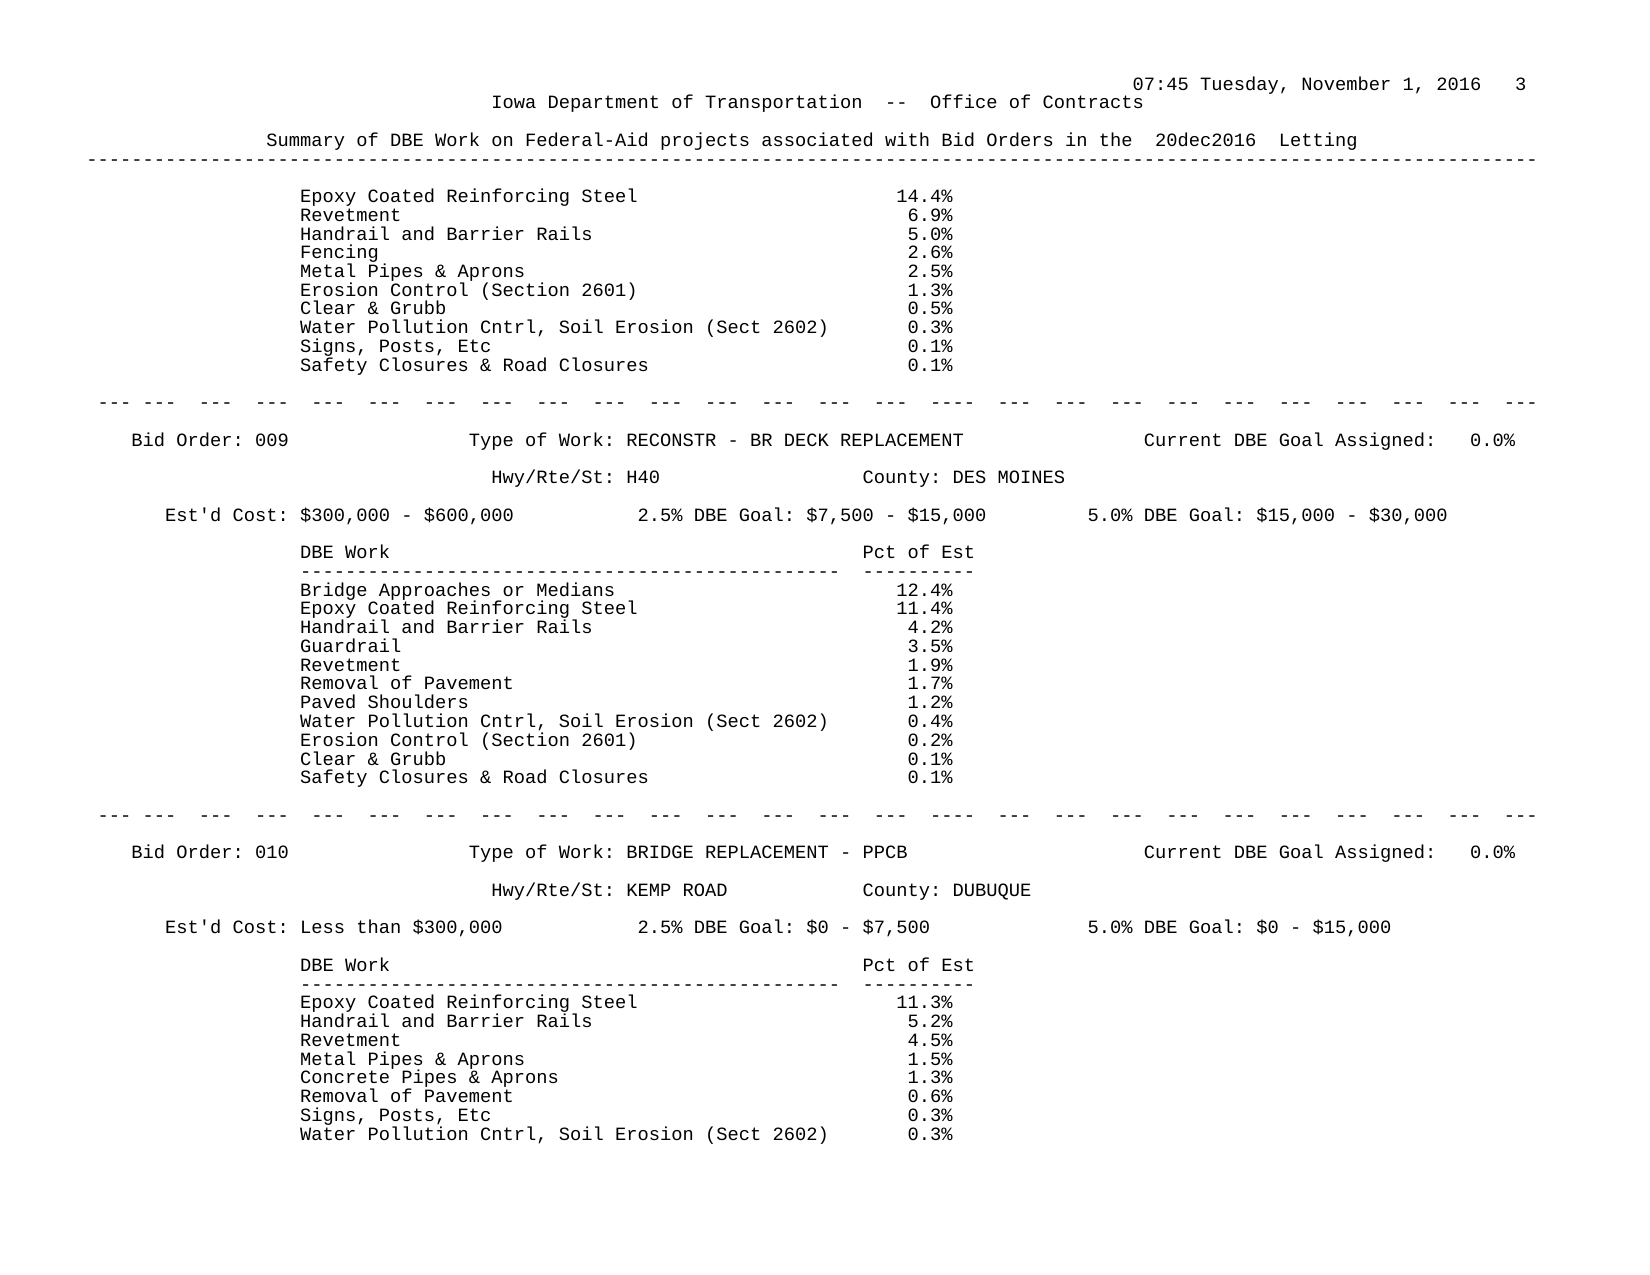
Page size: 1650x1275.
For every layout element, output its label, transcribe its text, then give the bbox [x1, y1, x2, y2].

text Erosion Control (Section 2601) 0.2% [75, 731, 1575, 750]
text Removal of Pavement 0.6% [75, 1087, 1575, 1106]
text Est'd Cost: Less than $300,000 2.5% DBE Goal: $0 - $7,500 5.0% DBE Goal: $0 - $15,000 [75, 900, 1575, 937]
text Iowa Department of Transportation -- Office of Contracts [75, 94, 1575, 112]
text Erosion Control (Section 2601) 1.3% [75, 281, 1575, 300]
text Revetment 1.9% [75, 656, 1575, 675]
text Epoxy Coated Reinforcing Steel 14.4% [75, 187, 1575, 206]
text Summary of DBE Work on Federal-Aid projects associated with Bid Orders in the 20dec2016 Letting [75, 131, 1575, 150]
text Paved Shoulders 1.2% [75, 694, 1575, 712]
text Fencing 2.6% [75, 244, 1575, 262]
text Safety Closures & Road Closures 0.1% [75, 769, 1575, 787]
text Signs, Posts, Etc 0.1% [75, 337, 1575, 356]
text 07:45 Tuesday, November 1, 2016 3 [75, 75, 1575, 94]
text Hwy/Rte/St: KEMP ROAD County: DUBUQUE [75, 862, 1575, 900]
text Metal Pipes & Aprons 2.5% [75, 262, 1575, 281]
text Clear & Grubb 0.5% [75, 300, 1575, 319]
text ------------------------------------------------ ---------- [75, 562, 1575, 581]
text Bridge Approaches or Medians 12.4% [75, 581, 1575, 600]
text Handrail and Barrier Rails 5.0% [75, 225, 1575, 244]
text --- --- --- --- --- --- --- --- --- --- --- --- --- --- --- ---- --- --- --- --- --- --- --- --- --- --- [75, 375, 1575, 412]
text Water Pollution Cntrl, Soil Erosion (Sect 2602) 0.3% [75, 319, 711, 337]
text Epoxy Coated Reinforcing Steel 11.4% [75, 600, 1575, 619]
text Bid Order: 009 Type of Work: RECONSTR - BR DECK REPLACEMENT Current DBE Goal Assigned: 0.0% [75, 412, 1575, 450]
text Water Pollution Cntrl, Soil Erosion (Sect 2602) 0.4% [75, 712, 1575, 731]
text ------------------------------------------------ ---------- [75, 975, 1575, 994]
text Signs, Posts, Etc 0.3% [75, 1106, 1575, 1125]
text Est'd Cost: $300,000 - $600,000 2.5% DBE Goal: $7,500 - $15,000 5.0% DBE Goal: $15,000 - $30,000 [75, 487, 1575, 525]
text Epoxy Coated Reinforcing Steel 11.3% [75, 994, 1575, 1012]
text Bid Order: 010 Type of Work: BRIDGE REPLACEMENT - PPCB Current DBE Goal Assigned: 0.0% [75, 825, 1575, 862]
text Water Pollution Cntrl, Soil Erosion (Sect 2602) 0.3% [75, 1125, 1575, 1144]
text Metal Pipes & Aprons 1.5% [75, 1050, 1575, 1069]
text Handrail and Barrier Rails 4.2% [75, 619, 1575, 637]
text Revetment 4.5% [75, 1031, 1575, 1050]
text Concrete Pipes & Aprons 1.3% [75, 1069, 1575, 1087]
text Clear & Grubb 0.1% [75, 750, 1575, 769]
text --- --- --- --- --- --- --- --- --- --- --- --- --- --- --- ---- --- --- --- --- --- --- --- --- --- --- [75, 787, 1575, 825]
text Safety Closures & Road Closures 0.1% [75, 356, 1575, 375]
text DBE Work Pct of Est [75, 937, 1575, 975]
text Removal of Pavement 1.7% [75, 675, 1575, 694]
text Handrail and Barrier Rails 5.2% [75, 1012, 1575, 1031]
text Revetment 6.9% [75, 206, 1575, 225]
text Hwy/Rte/St: H40 County: DES MOINES [75, 450, 1575, 487]
text Water Pollution Cntrl, Soil Erosion (Sect 2602) 0.3% [822, 319, 1575, 337]
text Guardrail 3.5% [75, 637, 1575, 656]
text --------------------------------------------------------------------------------------------------------------------------------- [75, 150, 1575, 169]
text DBE Work Pct of Est [75, 525, 1575, 562]
